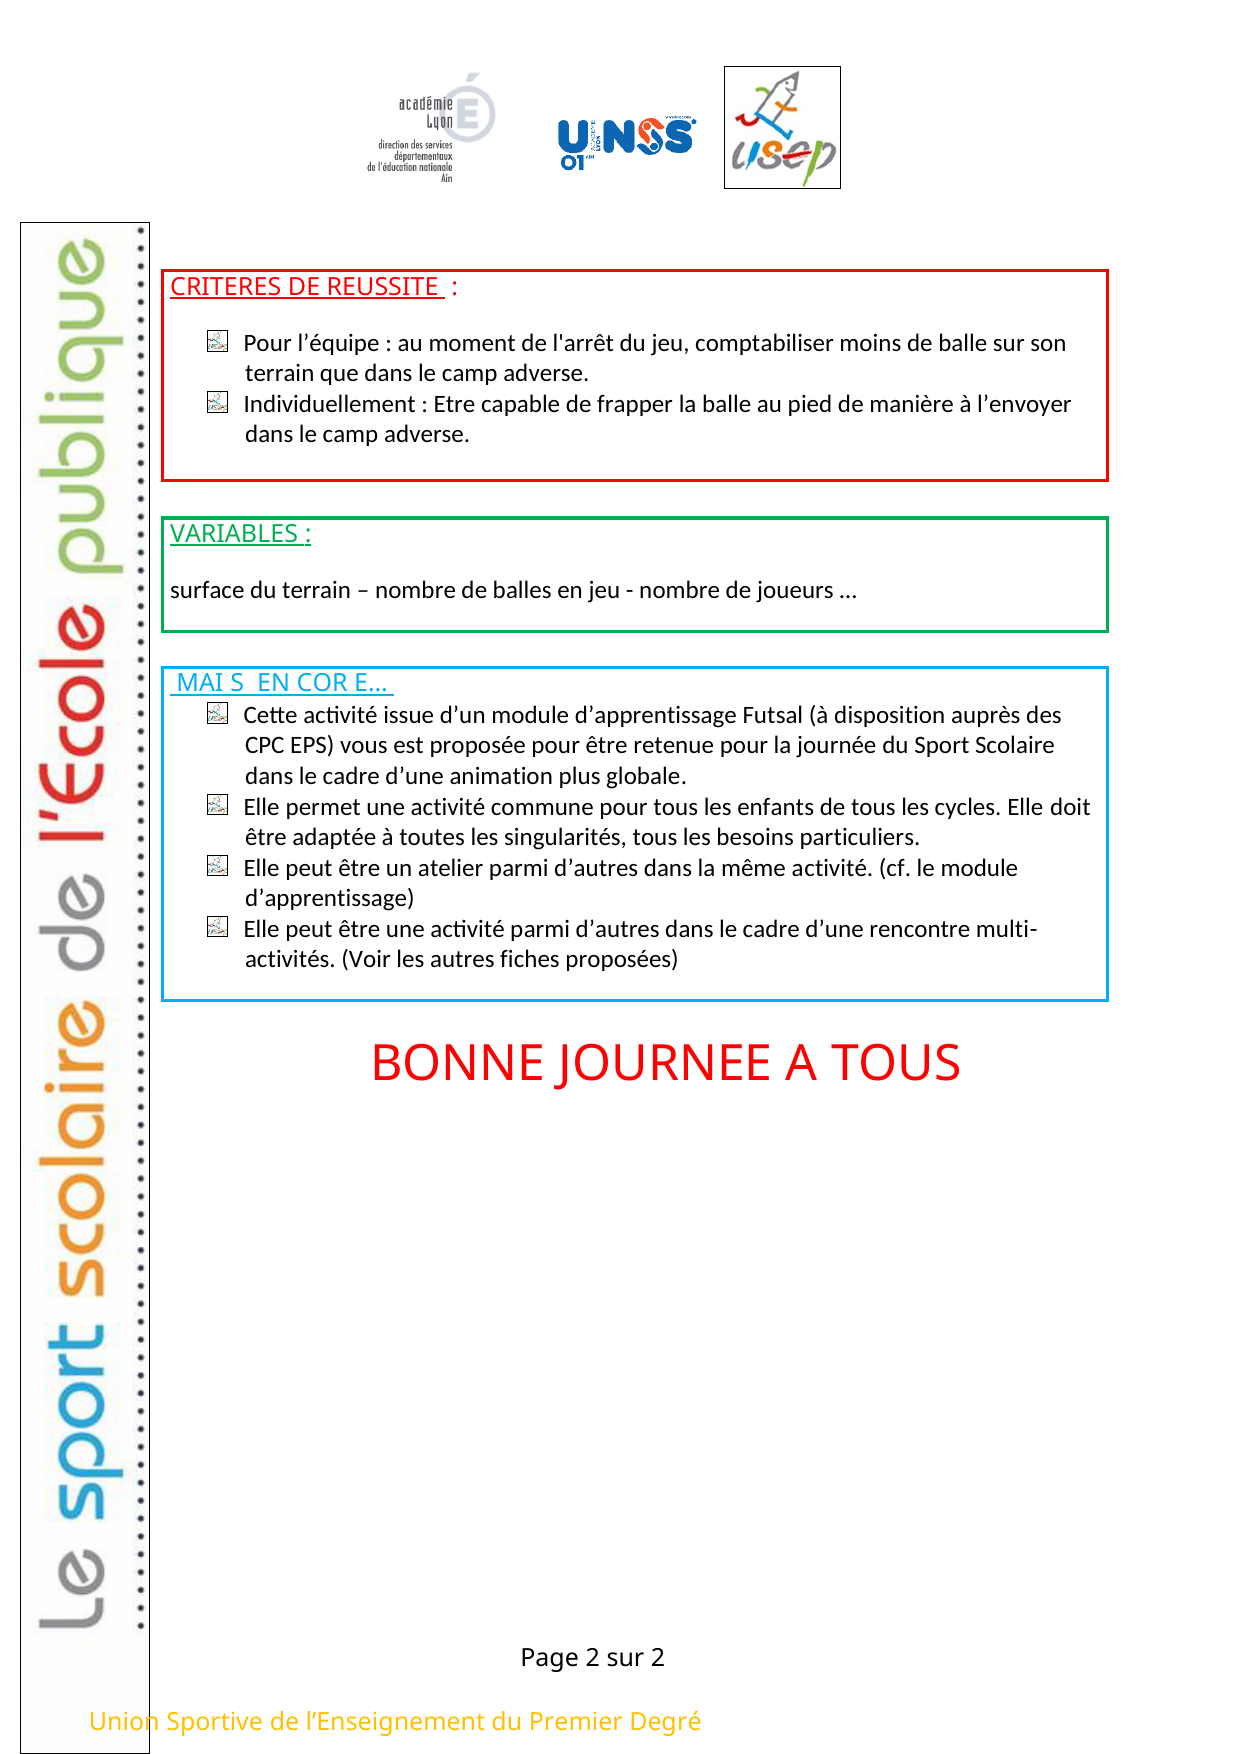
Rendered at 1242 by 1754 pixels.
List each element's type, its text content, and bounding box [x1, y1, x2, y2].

picture [21, 223, 149, 1753]
picture [208, 331, 227, 351]
picture [208, 917, 227, 936]
text Pour l’équipe : au moment de l'arrêt du jeu, comptabiliser moins de balle sur son terrain que dans le camp adverse. [207, 327, 1074, 388]
picture [208, 856, 227, 875]
text Union Sportive de l’Enseignement du Premier Degré [88, 1704, 1104, 1738]
text Elle peut être une activité parmi d’autres dans le cadre d’une rencontre multi- activités. (Voir les autres fiches proposées) [207, 913, 1045, 974]
text d’apprentissage) [245, 882, 1104, 913]
text Cette activité issue d’un module d’apprentissage Futsal (à disposition auprès des [207, 699, 1104, 729]
text VARIABLES : [170, 515, 1104, 549]
text surface du terrain – nombre de balles en jeu - nombre de joueurs … [170, 574, 1104, 604]
text dans le cadre d’une animation plus globale. [245, 760, 1104, 791]
text dans le camp adverse. [245, 419, 1104, 449]
text CPC EPS) vous est proposée pour être retenue pour la journée du Sport Scolaire [245, 729, 1104, 760]
picture [725, 67, 840, 188]
text CRITERES DE REUSSITE : [170, 268, 1104, 302]
text Elle permet une activité commune pour tous les enfants de tous les cycles. Elle doit être adaptée à toutes les singularités, tous les besoins particuliers. [207, 791, 1097, 852]
text Page 2 sur 2 [520, 1640, 665, 1674]
picture [550, 107, 703, 177]
picture [208, 392, 227, 412]
text MAI S EN COR E… [170, 665, 1104, 699]
picture [208, 703, 227, 723]
text Individuellement : Etre capable de frapper la balle au pied de manière à l’envoyer [207, 388, 1104, 419]
picture [367, 72, 496, 182]
text BONNE JOURNEE A TOUS [370, 1037, 1104, 1093]
picture [208, 795, 227, 814]
text Elle peut être un atelier parmi d’autres dans la même activité. (cf. le module [207, 852, 1104, 882]
